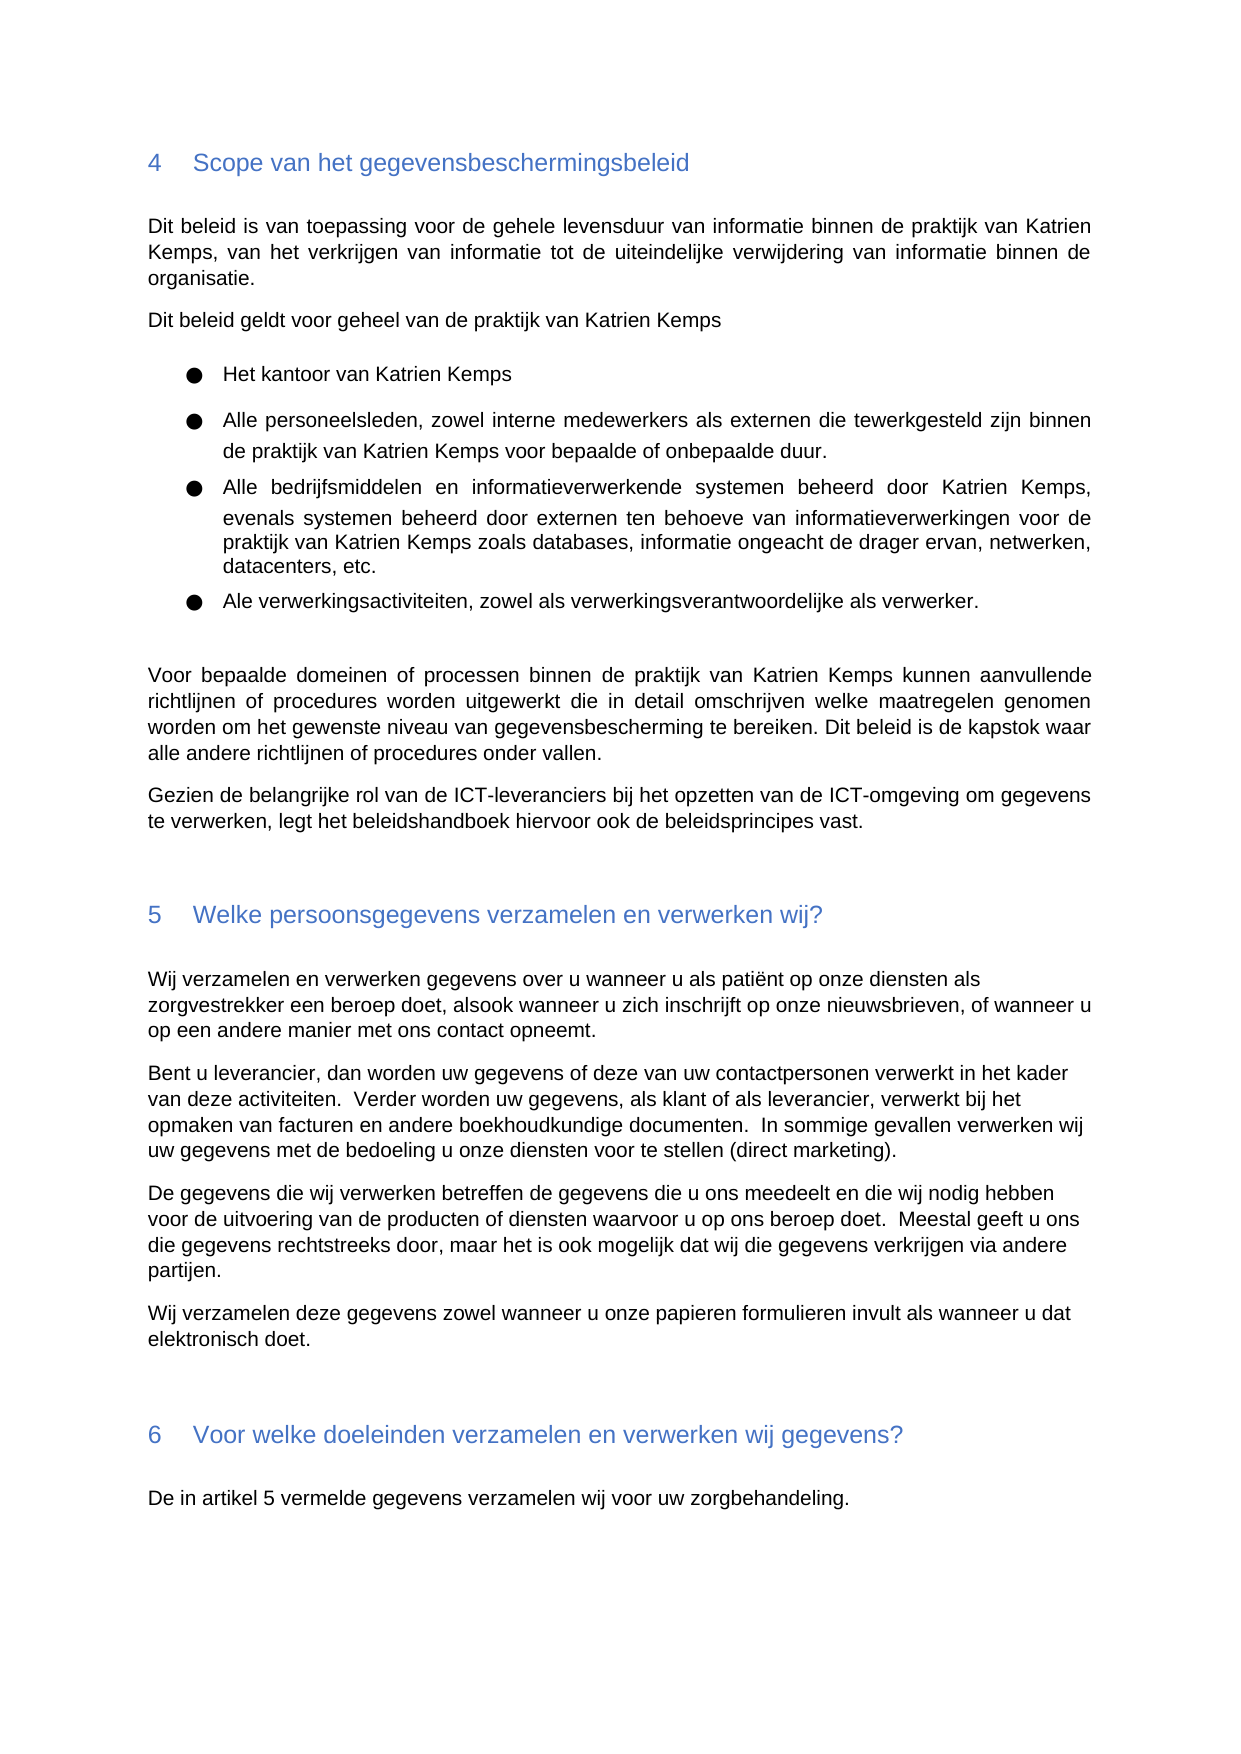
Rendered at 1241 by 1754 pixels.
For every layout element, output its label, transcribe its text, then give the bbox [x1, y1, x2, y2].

list Alle personeelsleden, zowel interne medewerkers als externen die tewerkgesteld zijn binnen de praktijk van Katrien Kemps voor bepaalde of onbepaalde duur. [185, 397, 1093, 463]
text Gezien de belangrijke rol van de ICT-leveranciers bij het opzetten van de ICT-omgeving om gegevens te verwerken, legt het beleidshandboek hiervoor ook de beleidsprincipes vast. [148, 783, 1093, 833]
text Dit beleid geldt voor geheel van de praktijk van Katrien Kemps [148, 308, 1093, 332]
text Wij verzamelen en verwerken gegevens over u wanneer u als patiënt op onze diensten als zorgvestrekker een beroep doet, alsook wanneer u zich inschrijft op onze nieuwsbrieven, of wanneer u op een andere manier met ons contact opneemt. [148, 967, 1093, 1042]
text Wij verzamelen deze gegevens zowel wanneer u onze papieren formulieren invult als wanneer u dat elektronisch doet. [148, 1301, 1093, 1351]
list Alle bedrijfsmiddelen en informatieverwerkende systemen beheerd door Katrien Kemps, evenals systemen beheerd door externen ten behoeve van informatieverwerkingen voor de praktijk van Katrien Kemps zoals databases, informatie ongeacht de drager ervan, netwerken, datacenters, etc. [185, 463, 1093, 578]
subtitle Voor welke doeleinden verzamelen en verwerken wij gegevens? [148, 1420, 1093, 1449]
text Voor bepaalde domeinen of processen binnen de praktijk van Katrien Kemps kunnen aanvullende richtlijnen of procedures worden uitgewerkt die in detail omschrijven welke maatregelen genomen worden om het gewenste niveau van gegevensbescherming te bereiken. Dit beleid is de kapstok waar alle andere richtlijnen of procedures onder vallen. [148, 663, 1093, 764]
text De in artikel 5 vermelde gegevens verzamelen wij voor uw zorgbehandeling. [148, 1486, 1093, 1510]
subtitle Welke persoonsgegevens verzamelen en verwerken wij? [148, 900, 1093, 929]
text De gegevens die wij verwerken betreffen de gegevens die u ons meedeelt en die wij nodig hebben voor de uitvoering van de producten of diensten waarvoor u op ons beroep doet. Meestal geeft u ons die gegevens rechtstreeks door, maar het is ook mogelijk dat wij die gegevens verkrijgen via andere partijen. [148, 1181, 1093, 1282]
text Dit beleid is van toepassing voor de gehele levensduur van informatie binnen de praktijk van Katrien Kemps, van het verkrijgen van informatie tot de uiteindelijke verwijdering van informatie binnen de organisatie. [148, 214, 1093, 289]
list Het kantoor van Katrien Kemps [185, 351, 1093, 393]
subtitle Scope van het gegevensbeschermingsbeleid [148, 148, 1093, 176]
text Bent u leverancier, dan worden uw gegevens of deze van uw contactpersonen verwerkt in het kader van deze activiteiten. Verder worden uw gegevens, als klant of als leverancier, verwerkt bij het opmaken van facturen en andere boekhoudkundige documenten. In sommige gevallen verwerken wij uw gegevens met de bedoeling u onze diensten voor te stellen (direct marketing). [148, 1061, 1093, 1162]
list Ale verwerkingsactiviteiten, zowel als verwerkingsverantwoordelijke als verwerker. [185, 578, 1093, 621]
